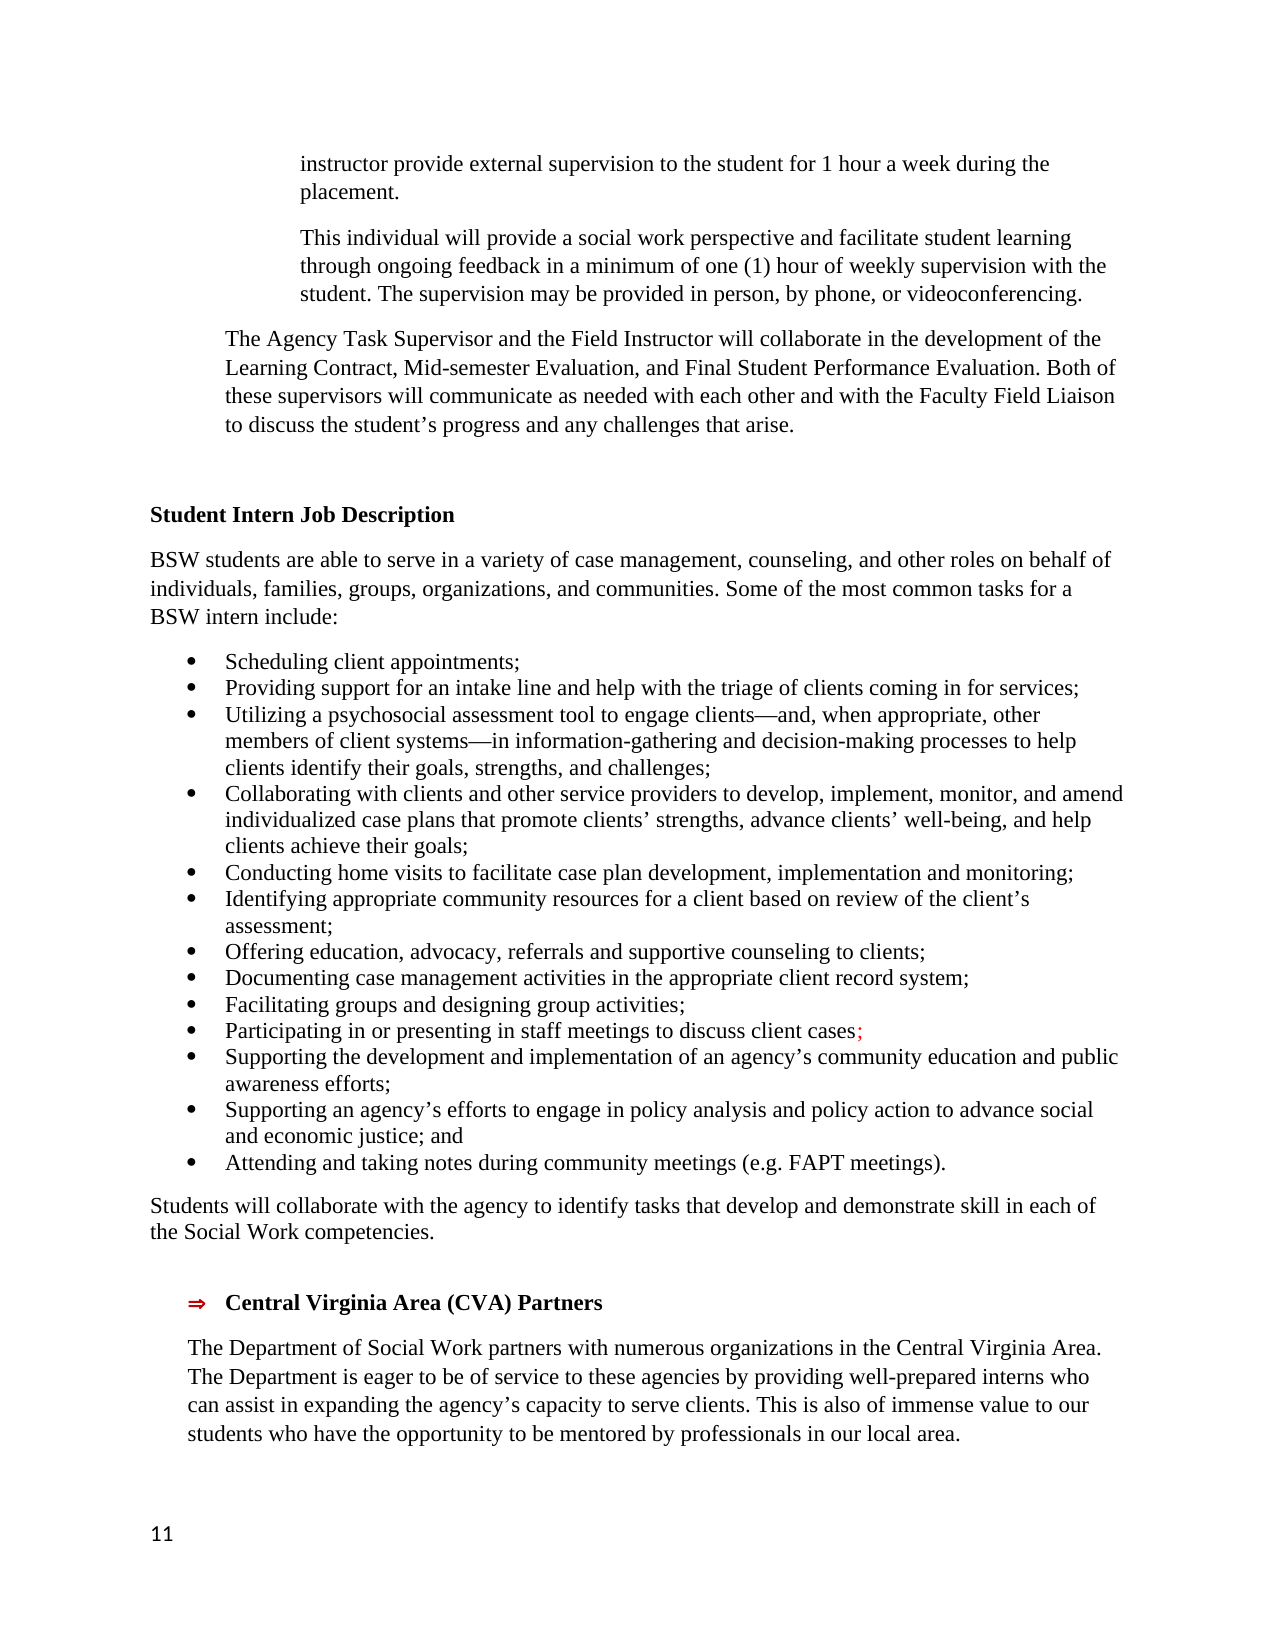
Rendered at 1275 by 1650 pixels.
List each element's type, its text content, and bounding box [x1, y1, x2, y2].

text Student Intern Job Description [150, 501, 1125, 527]
list Facilitating groups and designing group activities; [187, 991, 1125, 1017]
list Identifying appropriate community resources for a client based on review of the client’s assessment; [187, 885, 1125, 938]
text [300, 150, 1125, 205]
text The Department of Social Work partners with numerous organizations in the Central Virginia Area. The Department is eager to be of service to these agencies by providing well-prepared interns who can assist in expanding the agency’s capacity to serve clients. This is also of immense value to our students who have the opportunity to be mentored by professionals in our local area. [187, 1334, 1125, 1446]
list Central Virginia Area (CVA) Partners [187, 1289, 1125, 1316]
text The Agency Task Supervisor and the Field Instructor will collaborate in the development of the Learning Contract, Mid-semester Evaluation, and Final Student Performance Evaluation. Both of these supervisors will communicate as needed with each other and with the Faculty Field Liaison to discuss the student’s progress and any challenges that arise. [225, 326, 1125, 437]
list Scheduling client appointments; [187, 648, 1125, 674]
list Collaborating with clients and other service providers to develop, implement, monitor, and amend individualized case plans that promote clients’ strengths, advance clients’ well-being, and help clients achieve their goals; [187, 780, 1125, 859]
list Attending and taking notes during community meetings (e.g. FAPT meetings). [187, 1149, 1125, 1175]
list Supporting an agency’s efforts to engage in policy analysis and policy action to advance social and economic justice; and [187, 1096, 1125, 1149]
list Documenting case management activities in the appropriate client record system; [187, 964, 1125, 991]
text This individual will provide a social work perspective and facilitate student learning through ongoing feedback in a minimum of one (1) hour of weekly supervision with the student. The supervision may be provided in person, by phone, or videoconferencing. [300, 223, 1125, 307]
list Providing support for an intake line and help with the triage of clients coming in for services; [187, 674, 1125, 701]
list Conducting home visits to facilitate case plan development, implementation and monitoring; [187, 859, 1125, 885]
list Participating in or presenting in staff meetings to discuss client cases; [187, 1017, 1125, 1043]
text BSW students are able to serve in a variety of case management, counseling, and other roles on behalf of individuals, families, groups, organizations, and communities. Some of the most common tasks for a BSW intern include: [150, 546, 1125, 629]
list Utilizing a psychosocial assessment tool to engage clients—and, when appropriate, other members of client systems—in information-gathering and decision-making processes to help clients identify their goals, strengths, and challenges; [187, 701, 1125, 780]
list Supporting the development and implementation of an agency’s community education and public awareness efforts; [187, 1043, 1125, 1096]
text Students will collaborate with the agency to identify tasks that develop and demonstrate skill in each of the Social Work competencies. [150, 1192, 1125, 1273]
list Offering education, advocacy, referrals and supportive counseling to clients; [187, 938, 1125, 964]
